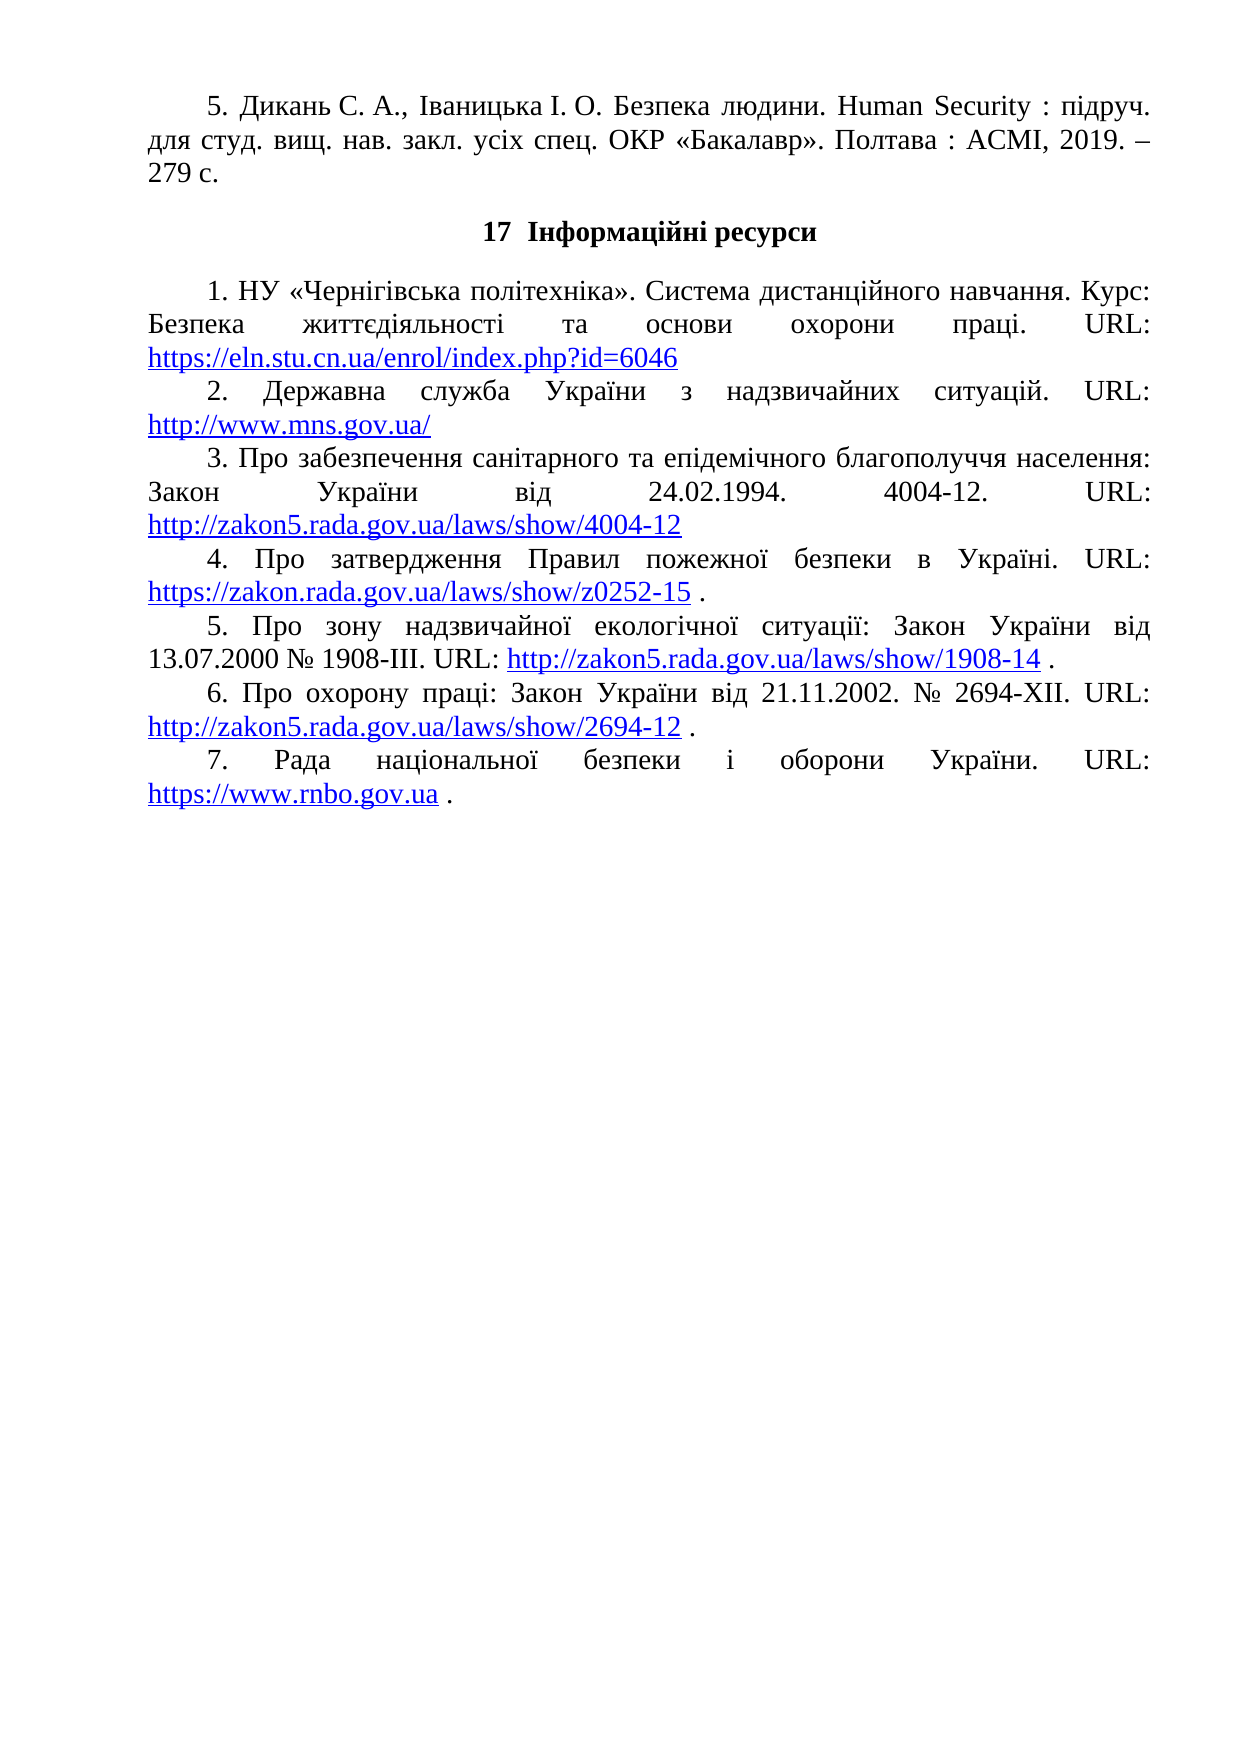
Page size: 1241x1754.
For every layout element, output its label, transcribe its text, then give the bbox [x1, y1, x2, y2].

text 4. Про затвердження Правил пожежної безпеки в Україні. URL: https://zakon.rada.gov.ua/laws/show/z0252-15 . [148, 541, 1152, 608]
text 2. Державна служба України з надзвичайних ситуацій. URL: http://www.mns.gov.ua/ [148, 373, 1152, 440]
text 3. Про забезпечення санітарного та епідемічного благополуччя населення: Закон України від 24.02.1994. 4004-12. URL: http://zakon5.rada.gov.ua/laws/show/4004-12 [148, 440, 1152, 541]
text 6. Про охорону праці: Закон України від 21.11.2002. № 2694-XII. URL: http://zakon5.rada.gov.ua/laws/show/2694-12 . [148, 675, 1152, 742]
text 5. Дикань С. А., Іваницька І. О. Безпека людини. Human Security : підруч. для студ. вищ. нав. закл. усіх спец. ОКР «Бакалавр». Полтава : АСМІ, 2019. – 279 с. [148, 88, 1152, 189]
subtitle Інформаційні ресурси [148, 214, 1152, 248]
text 7. Рада національної безпеки і оборони України. URL: https://www.rnbo.gov.ua . [148, 742, 1152, 809]
text 5. Про зону надзвичайної екологічної ситуації: Закон України від 13.07.2000 № 1908-ІІІ. URL: http://zakon5.rada.gov.ua/laws/show/1908-14 . [148, 608, 1152, 675]
text 1. НУ «Чернігівська політехніка». Система дистанційного навчання. Курс: Безпека життєдіяльності та основи охорони праці. URL: https://eln.stu.cn.ua/enrol/index.php?id=6046 [148, 273, 1152, 373]
